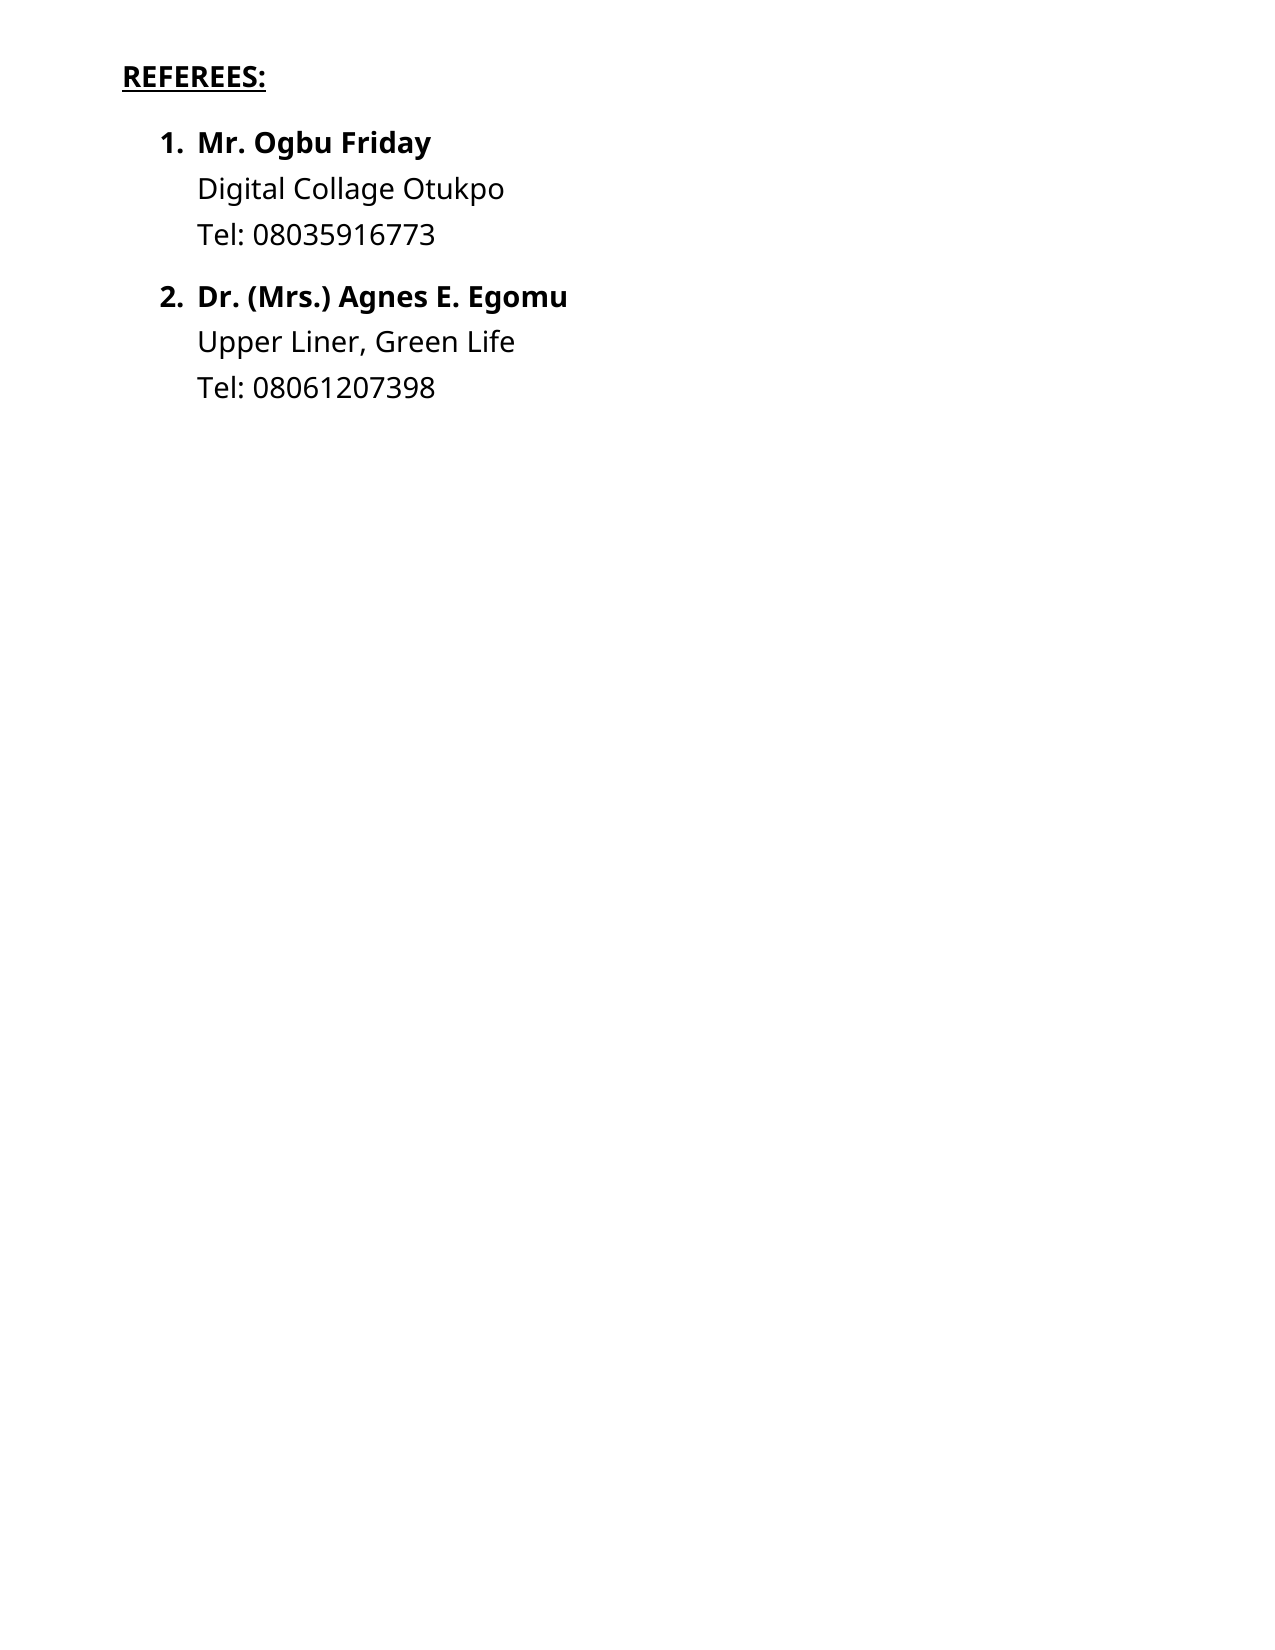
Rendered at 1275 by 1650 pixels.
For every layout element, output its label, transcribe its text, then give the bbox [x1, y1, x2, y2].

list Upper Liner, Green Life [197, 321, 1162, 361]
text REFEREES: [122, 56, 1162, 96]
list Tel: 08061207398 [197, 367, 1162, 407]
list Digital Collage Otukpo [197, 168, 1162, 208]
list Mr. Ogbu Friday [159, 123, 1162, 162]
list Tel: 08035916773 [197, 214, 1162, 254]
list Dr. (Mrs.) Agnes E. Egomu [159, 276, 1162, 316]
